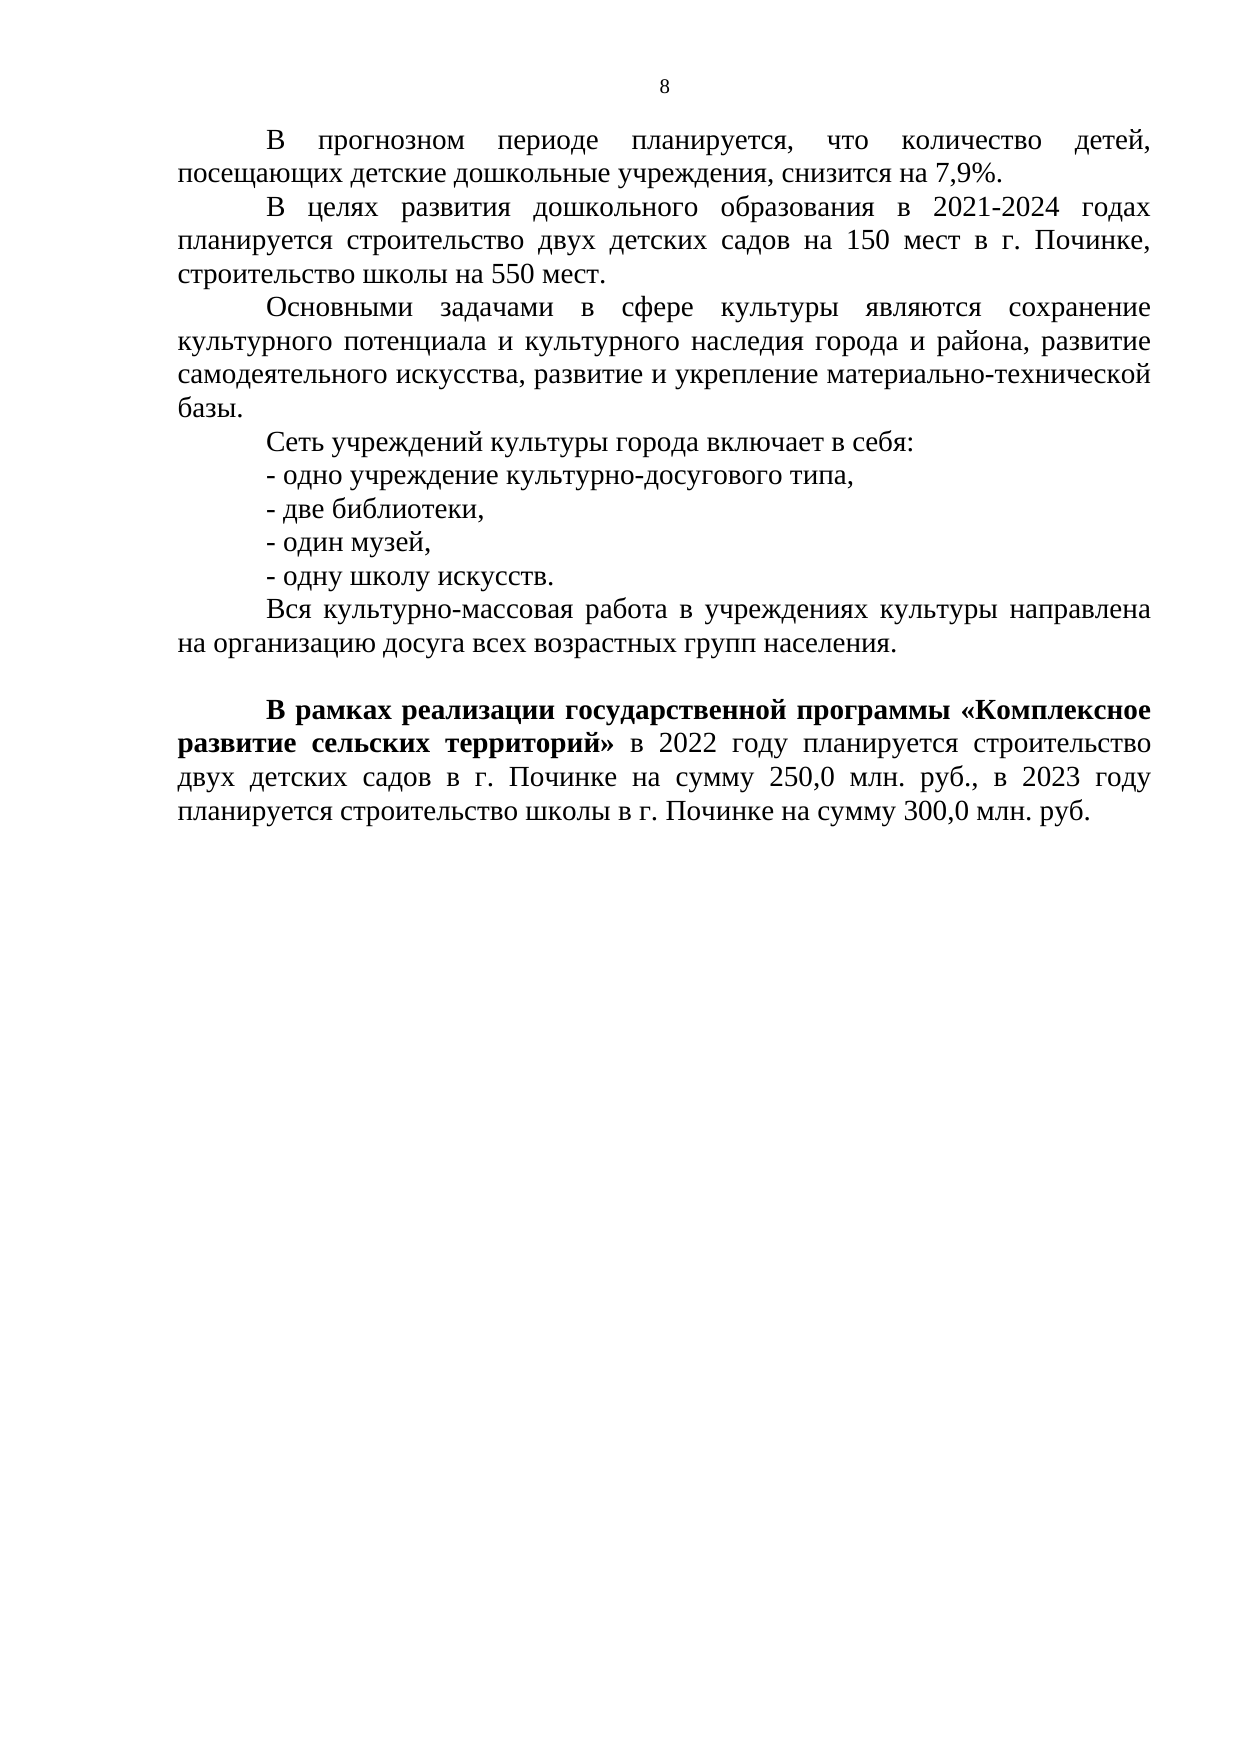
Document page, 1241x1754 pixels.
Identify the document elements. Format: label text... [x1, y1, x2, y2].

text В рамках реализации государственной программы «Комплексное развитие сельских территорий» в 2022 году планируется строительство двух детских садов в г. Починке на сумму 250,0 млн. руб., в 2023 году планируется строительство школы в г. Починке на сумму 300,0 млн. руб. [177, 692, 1152, 826]
text - одну школу искусств. [177, 558, 1152, 591]
text Вся культурно-массовая работа в учреждениях культуры направлена на организацию досуга всех возрастных групп населения. [177, 591, 1152, 658]
text - один музей, [177, 524, 1152, 558]
text - одно учреждение культурно-досугового типа, [177, 457, 1152, 491]
text - две библиотеки, [177, 491, 1152, 524]
text В прогнозном периоде планируется, что количество детей, посещающих детские дошкольные учреждения, снизится на 7,9%. [177, 122, 1152, 189]
text Сеть учреждений культуры города включает в себя: [177, 424, 1152, 457]
text В целях развития дошкольного образования в 2021-2024 годах планируется строительство двух детских садов на 150 мест в г. Починке, строительство школы на 550 мест. [177, 189, 1152, 289]
text Основными задачами в сфере культуры являются сохранение культурного потенциала и культурного наследия города и района, развитие самодеятельного искусства, развитие и укрепление материально-технической базы. [177, 289, 1152, 424]
